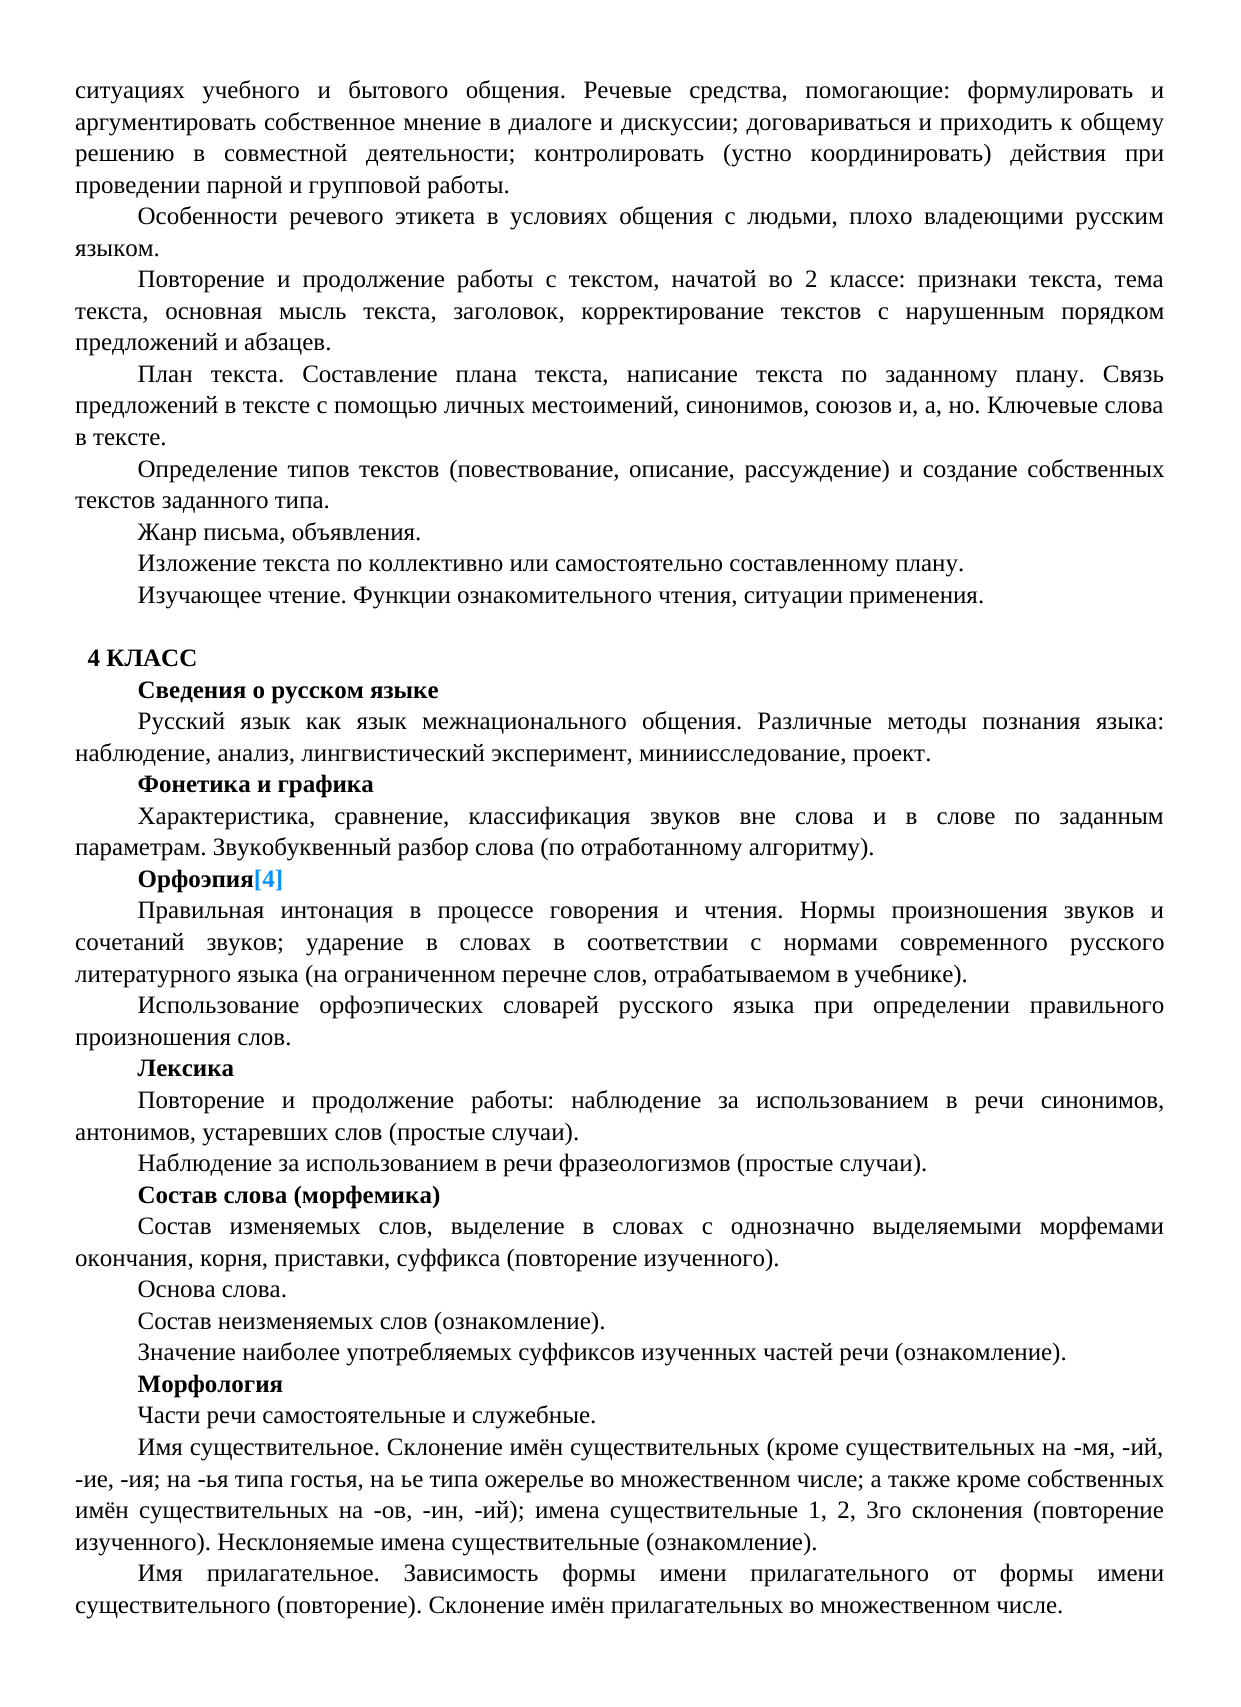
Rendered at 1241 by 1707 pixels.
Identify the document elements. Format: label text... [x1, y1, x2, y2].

text План текста. Составление плана текста, написание текста по заданному плану. Связь предложений в тексте с помощью личных местоимений, синонимов, союзов и, а, но. Ключевые слова в тексте. [75, 359, 1165, 451]
text Части речи самостоятельные и служебные. [75, 1401, 1165, 1429]
text Повторение и продолжение работы с текстом, начатой во 2 классе: признаки текста, тема текста, основная мысль текста, заголовок, корректирование текстов с нарушенным порядком предложений и абзацев. [75, 264, 1165, 356]
text Определение типов текстов (повествование, описание, рассуждение) и создание собственных текстов заданного типа. [75, 454, 1165, 514]
text Изучающее чтение. Функции ознакомительного чтения, ситуации применения. [75, 580, 1165, 609]
text Имя прилагательное. Зависимость формы имени прилагательного от формы имени существительного (повторение). Склонение имён прилагательных во множественном числе. [75, 1558, 1165, 1619]
text Значение наиболее употребляемых суффиксов изученных частей речи (ознакомление). [75, 1337, 1165, 1366]
text Состав слова (морфемика) [75, 1180, 1165, 1208]
text Морфология [75, 1369, 1165, 1398]
text Особенности речевого этикета в условиях общения с людьми, плохо владеющими русским языком. [75, 201, 1165, 262]
text Использование орфоэпических словарей русского языка при определении правильного произношения слов. [75, 990, 1165, 1051]
text Основа слова. [75, 1274, 1165, 1303]
text Лексика [75, 1053, 1165, 1082]
text Изложение текста по коллективно или самостоятельно составленному плану. [75, 548, 1165, 577]
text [75, 75, 1165, 198]
text Жанр письма, объявления. [75, 517, 1165, 546]
text Русский язык как язык межнационального общения. Различные методы познания языка: наблюдение, анализ, лингвистический эксперимент, миниисследование, проект. [75, 706, 1165, 767]
text Сведения о русском языке [75, 675, 1165, 703]
text Состав неизменяемых слов (ознакомление). [75, 1306, 1165, 1335]
text Наблюдение за использованием в речи фразеологизмов (простые случаи). [75, 1148, 1165, 1177]
text Фонетика и графика [75, 769, 1165, 798]
text Характеристика, сравнение, классификация звуков вне слова и в слове по заданным параметрам. Звукобуквенный разбор слова (по отработанному алгоритму). [75, 801, 1165, 861]
text Орфоэпия[4] [75, 864, 1165, 893]
text Правильная интонация в процессе говорения и чтения. Нормы произношения звуков и сочетаний звуков; ударение в словах в соответствии с нормами современного русского литературного языка (на ограниченном перечне слов, отрабатываемом в учебнике). [75, 896, 1165, 987]
text Состав изменяемых слов, выделение в словах с однозначно выделяемыми морфемами окончания, корня, приставки, суффикса (повторение изученного). [75, 1211, 1165, 1272]
text Повторение и продолжение работы: наблюдение за использованием в речи синонимов, антонимов, устаревших слов (простые случаи). [75, 1085, 1165, 1145]
text Имя существительное. Склонение имён существительных (кроме существительных на -мя, -ий, -ие, -ия; на -ья типа гостья, на ье типа ожерелье во множественном числе; а также кроме собственных имён существительных на -ов, -ин, -ий); имена существительные 1, 2, 3го склонения (повторение изученного). Несклоняемые имена существительные (ознакомление). [75, 1432, 1165, 1556]
text 4 КЛАСС [87, 643, 1165, 672]
